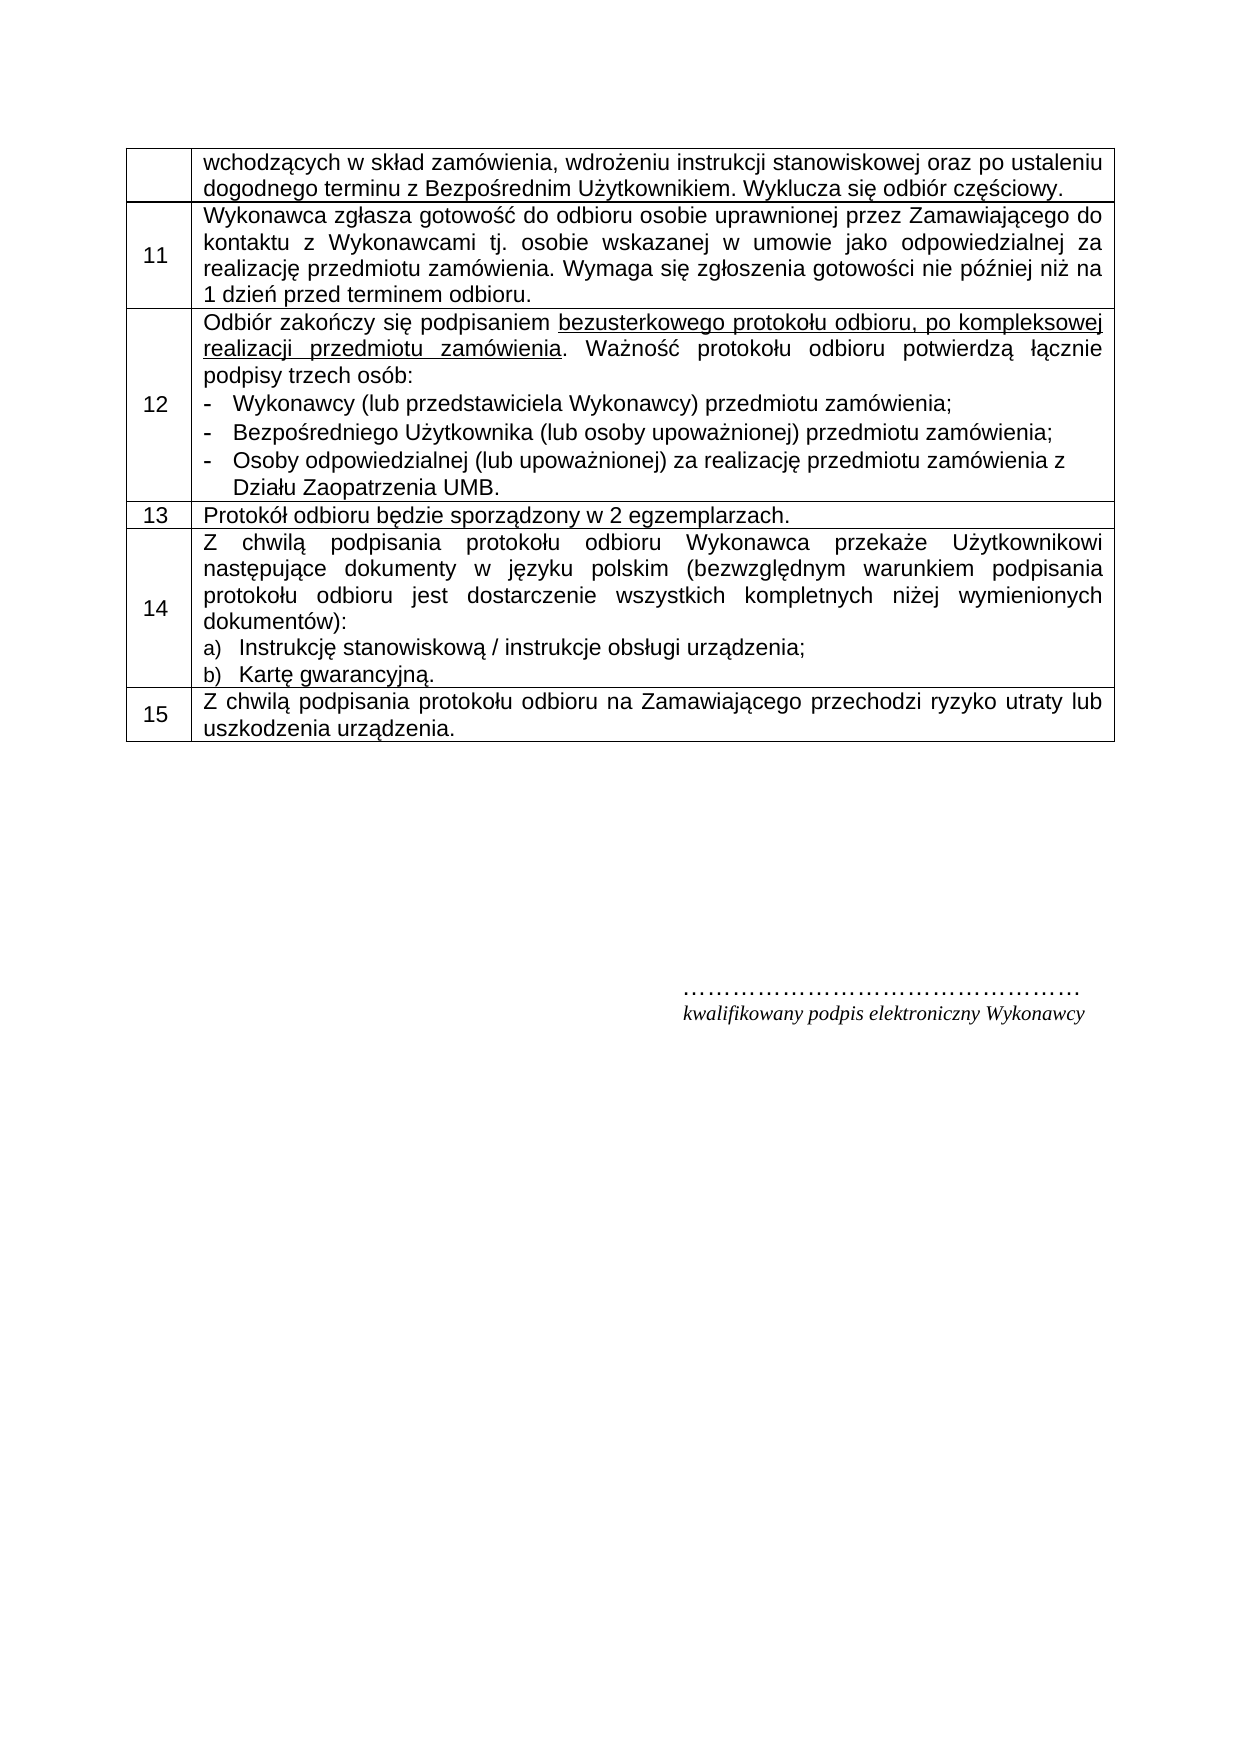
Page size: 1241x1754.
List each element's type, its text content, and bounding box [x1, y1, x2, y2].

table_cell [192, 149, 1114, 201]
table_cell Z chwilą podpisania protokołu odbioru na Zamawiającego przechodzi ryzyko utraty lub uszkodzenia urządzenia. [192, 688, 1114, 741]
text kwalifikowany podpis elektroniczny Wykonawcy [148, 1001, 1093, 1025]
table_cell [127, 149, 191, 201]
table_cell Protokół odbioru będzie sporządzony w 2 egzemplarzach. [192, 502, 1114, 528]
table_cell [127, 502, 191, 528]
table_cell Z chwilą podpisania protokołu odbioru Wykonawca przekaże Użytkownikowi następujące dokumenty w języku polskim (bezwzględnym warunkiem podpisania protokołu odbioru jest dostarczenie wszystkich kompletnych niżej wymienionych dokumentów): Instrukcję stanowiskową / instrukcje obsługi urządzenia; Kartę gwarancyjną. [192, 529, 1114, 687]
table_cell Wykonawca zgłasza gotowość do odbioru osobie uprawnionej przez Zamawiającego do kontaktu z Wykonawcami tj. osobie wskazanej w umowie jako odpowiedzialnej za realizację przedmiotu zamówienia. Wymaga się zgłoszenia gotowości nie później niż na 1 dzień przed terminem odbioru. [192, 203, 1114, 308]
table_cell [127, 688, 191, 741]
table_cell Odbiór zakończy się podpisaniem bezusterkowego protokołu odbioru, po kompleksowej realizacji przedmiotu zamówienia. Ważność protokołu odbioru potwierdzą łącznie podpisy trzech osób: Wykonawcy (lub przedstawiciela Wykonawcy) przedmiotu zamówienia; Bezpośredniego Użytkownika (lub osoby upoważnionej) przedmiotu zamówienia; Osoby odpowiedzialnej (lub upoważnionej) za realizację przedmiotu zamówienia z Działu Zaopatrzenia UMB. [192, 309, 1114, 501]
table_cell [127, 309, 191, 501]
table_cell [127, 203, 191, 308]
table_cell [127, 529, 191, 687]
text ………………………………………… [148, 972, 1093, 1001]
